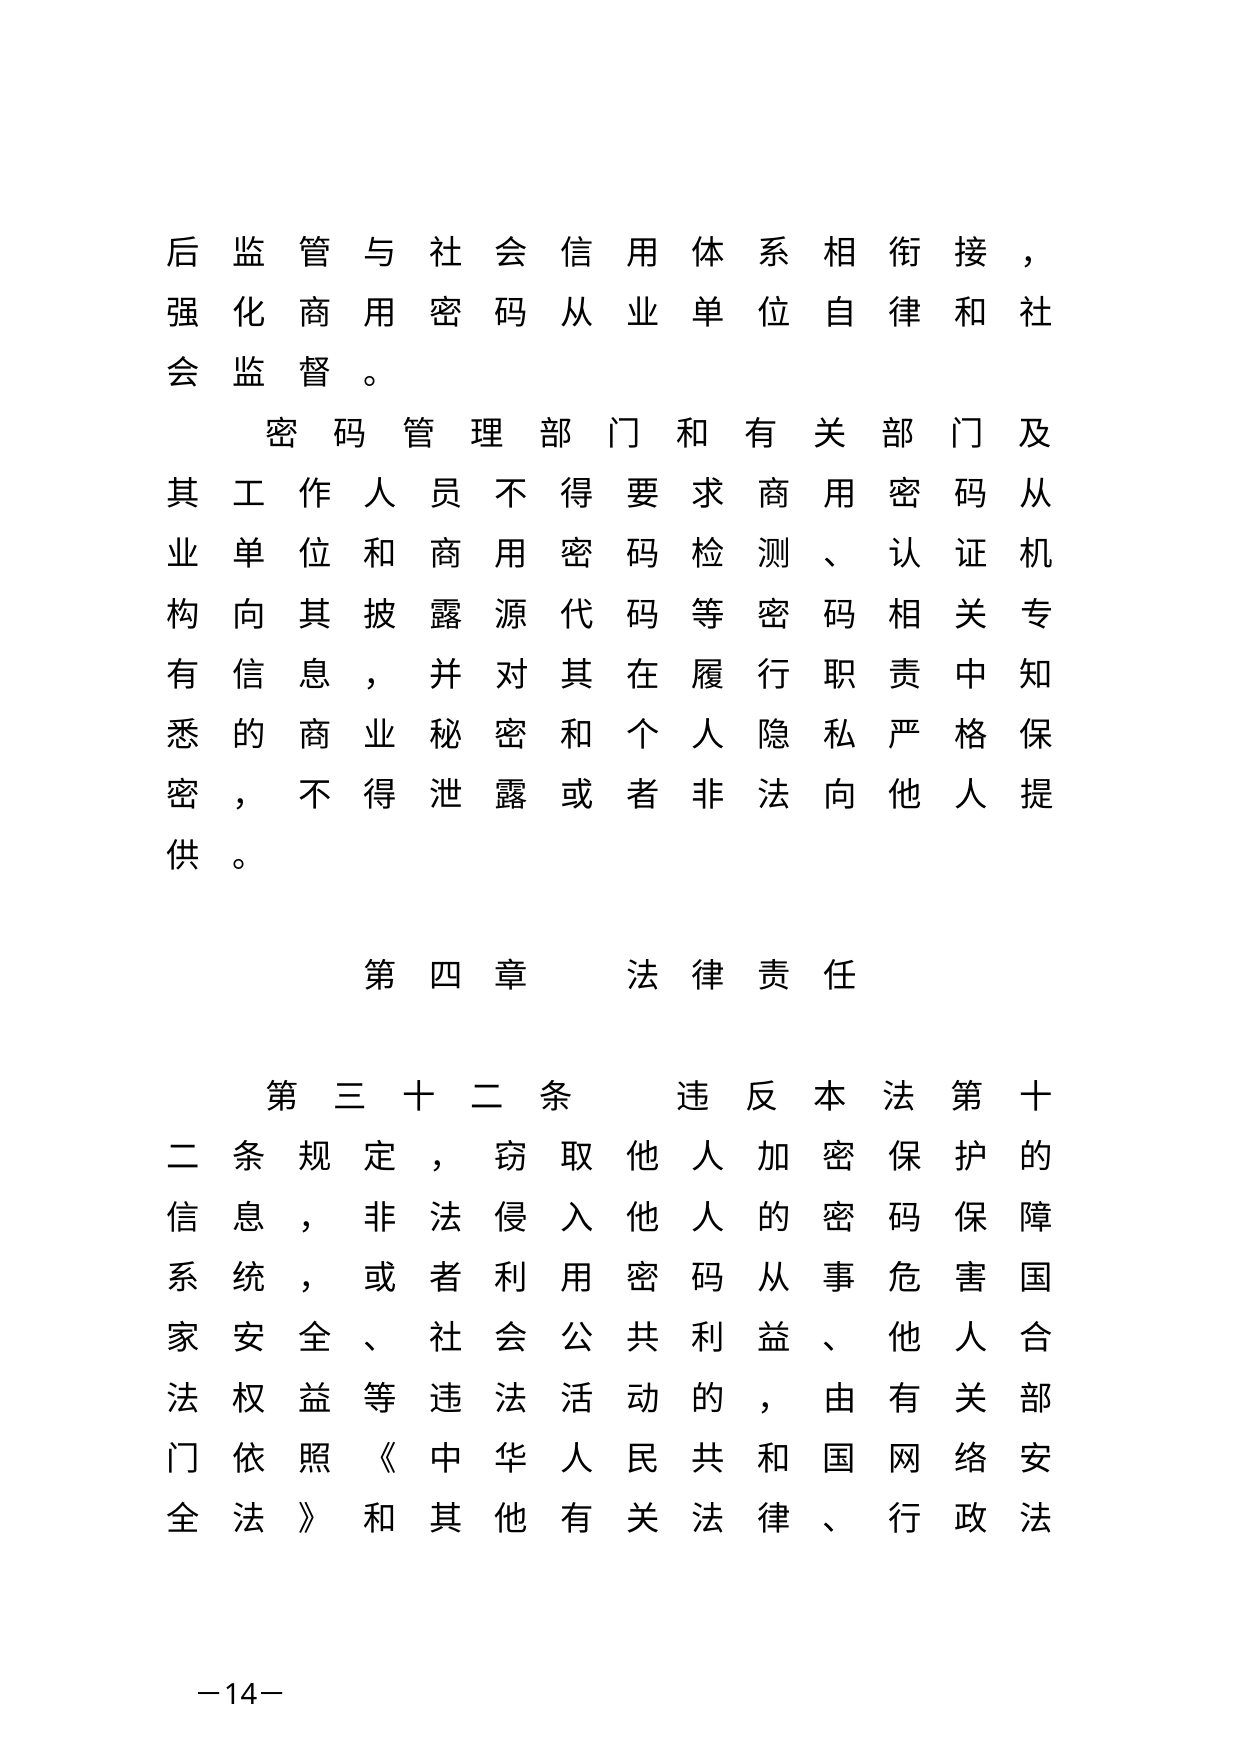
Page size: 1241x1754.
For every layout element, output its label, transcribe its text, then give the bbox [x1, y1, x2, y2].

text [167, 1064, 1085, 1546]
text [167, 219, 1085, 400]
text 第四章 法律责任 [167, 943, 1085, 1003]
text 密码管理部门和有关部门及其工作人员不得要求商用密码从业单位和商用密码检测、认证机构向其披露源代码等密码相关专有信息，并对其在履行职责中知悉的商业秘密和个人隐私严格保密，不得泄露或者非法向他人提供。 [167, 400, 1085, 883]
